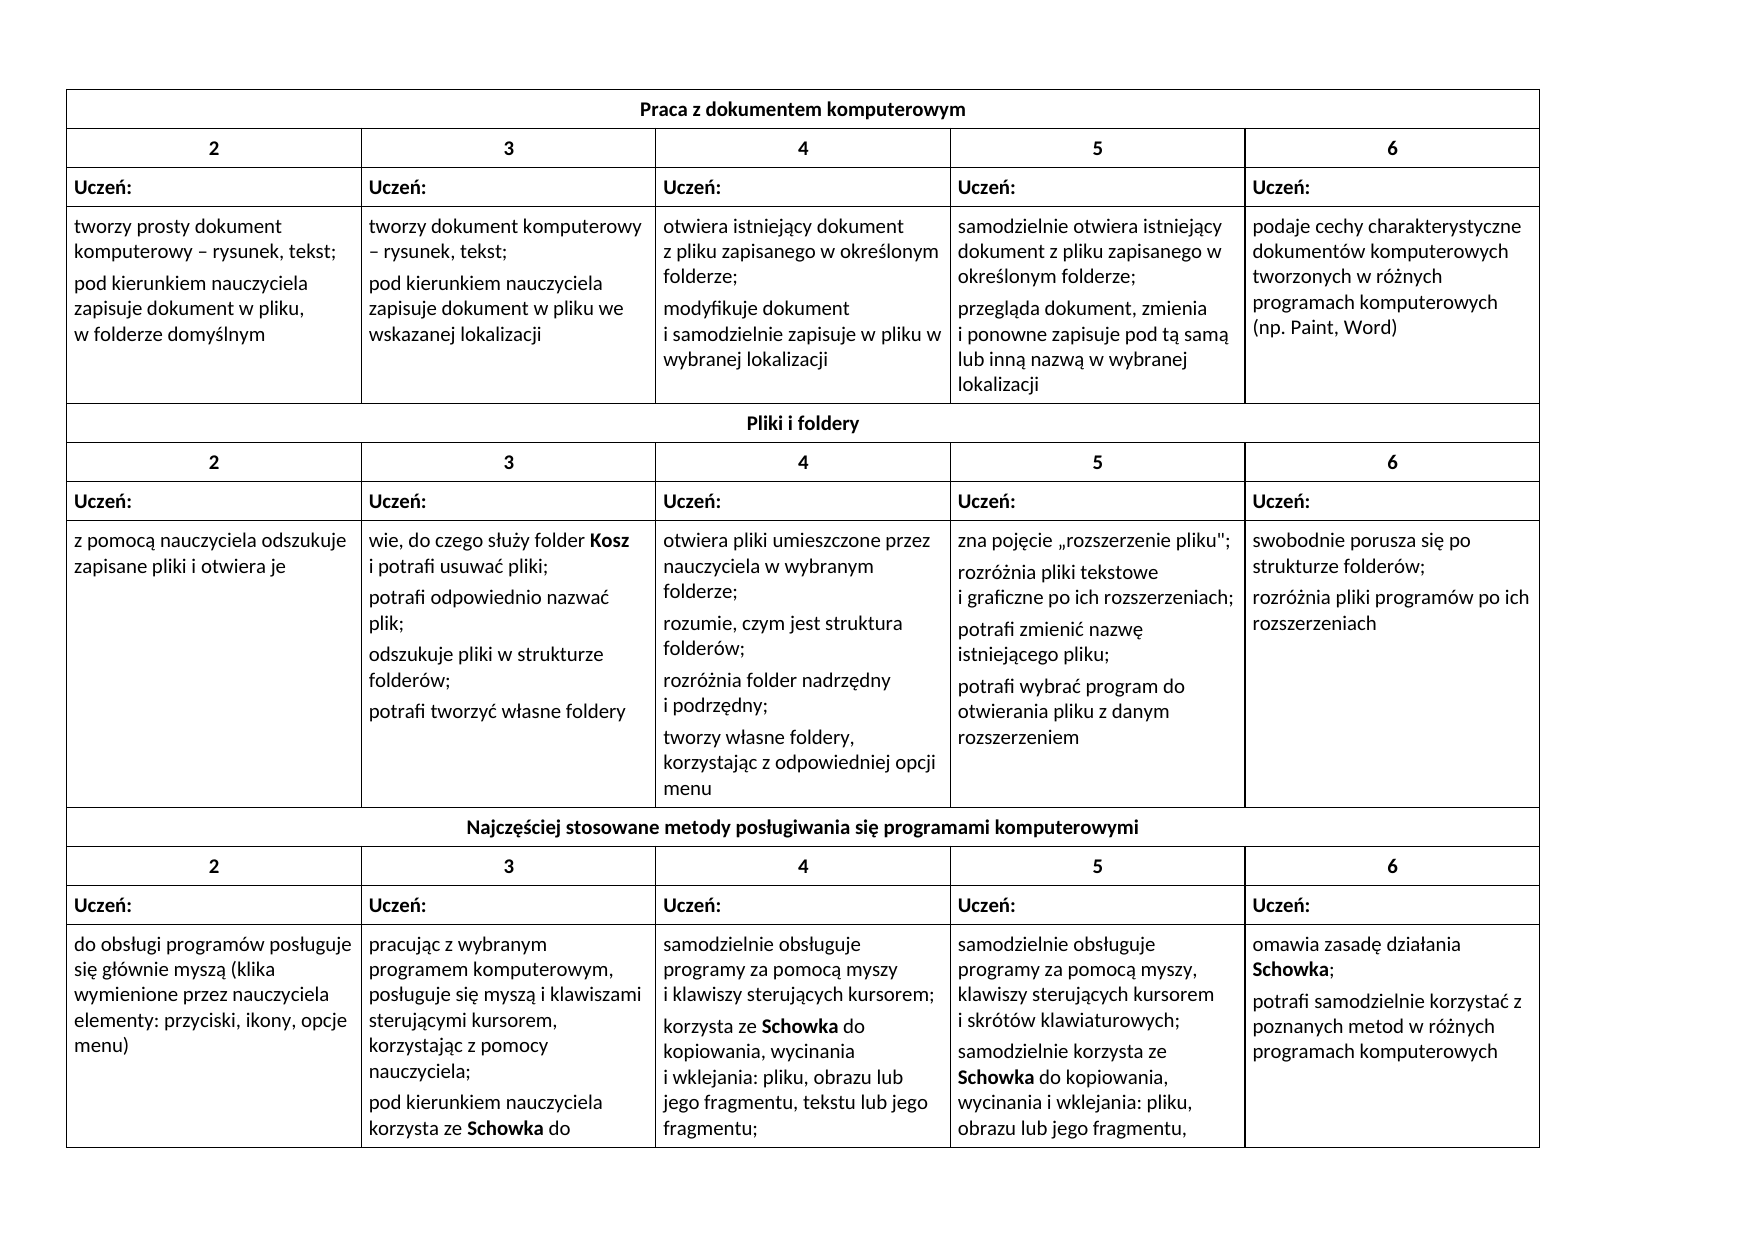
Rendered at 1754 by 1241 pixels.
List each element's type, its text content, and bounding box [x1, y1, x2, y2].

table_cell swobodnie porusza się po strukturze folderów; rozróżnia pliki programów po ich rozszerzeniach [1246, 521, 1539, 807]
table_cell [951, 925, 1244, 1147]
table_cell 5 [951, 443, 1244, 481]
table_cell Najczęściej stosowane metody posługiwania się programami komputerowymi [67, 808, 1539, 846]
table_cell Uczeń: [951, 482, 1244, 520]
table_cell z pomocą nauczyciela odszukuje zapisane pliki i otwiera je [67, 521, 361, 807]
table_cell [656, 925, 950, 1147]
table_cell 3 [362, 129, 655, 167]
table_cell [362, 925, 655, 1147]
table_cell 2 [67, 847, 361, 884]
table_cell otwiera istniejący dokument z pliku zapisanego w określonym folderze; modyfikuje dokument i samodzielnie zapisuje w pliku w wybranej lokalizacji [656, 207, 950, 403]
table_cell 6 [1246, 129, 1539, 167]
table_cell Uczeń: [362, 168, 655, 206]
table_cell Uczeń: [67, 886, 361, 923]
table_cell Uczeń: [1246, 482, 1539, 520]
table_cell Uczeń: [67, 482, 361, 520]
table_cell 5 [951, 129, 1244, 167]
table_cell Uczeń: [656, 168, 950, 206]
table_cell tworzy dokument komputerowy – rysunek, tekst; pod kierunkiem nauczyciela zapisuje dokument w pliku we wskazanej lokalizacji [362, 207, 655, 403]
table_cell 2 [67, 443, 361, 481]
table_cell Uczeń: [951, 886, 1244, 923]
table_cell tworzy prosty dokument komputerowy – rysunek, tekst; pod kierunkiem nauczyciela zapisuje dokument w pliku, w folderze domyślnym [67, 207, 361, 403]
table_cell 6 [1246, 443, 1539, 481]
table_cell Uczeń: [656, 886, 950, 923]
table_cell Uczeń: [951, 168, 1244, 206]
table_cell Uczeń: [362, 886, 655, 923]
table_cell 3 [362, 847, 655, 884]
table_cell 6 [1246, 847, 1539, 884]
table_cell 2 [67, 129, 361, 167]
table_cell 5 [951, 847, 1244, 884]
table_cell zna pojęcie „rozszerzenie pliku"; rozróżnia pliki tekstowe i graficzne po ich rozszerzeniach; potrafi zmienić nazwę istniejącego pliku; potrafi wybrać program do otwierania pliku z danym rozszerzeniem [951, 521, 1244, 807]
table_cell otwiera pliki umieszczone przez nauczyciela w wybranym folderze; rozumie, czym jest struktura folderów; rozróżnia folder nadrzędny i podrzędny; tworzy własne foldery, korzystając z odpowiedniej opcji menu [656, 521, 950, 807]
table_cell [67, 925, 361, 1147]
table_cell Uczeń: [67, 168, 361, 206]
table_cell 4 [656, 847, 950, 884]
table_cell 3 [362, 443, 655, 481]
table_cell 4 [656, 443, 950, 481]
table_cell podaje cechy charakterystyczne dokumentów komputerowych tworzonych w różnych programach komputerowych (np. Paint, Word) [1246, 207, 1539, 403]
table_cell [1246, 925, 1539, 1147]
table_cell Uczeń: [362, 482, 655, 520]
table_cell Uczeń: [656, 482, 950, 520]
table_cell samodzielnie otwiera istniejący dokument z pliku zapisanego w określonym folderze; przegląda dokument, zmienia i ponowne zapisuje pod tą samą lub inną nazwą w wybranej lokalizacji [951, 207, 1244, 403]
table_cell Praca z dokumentem komputerowym [67, 90, 1539, 128]
table_cell Pliki i foldery [67, 404, 1539, 442]
table_cell wie, do czego służy folder Kosz i potrafi usuwać pliki; potrafi odpowiednio nazwać plik; odszukuje pliki w strukturze folderów; potrafi tworzyć własne foldery [362, 521, 655, 807]
table_cell Uczeń: [1246, 886, 1539, 923]
table_cell 4 [656, 129, 950, 167]
table_cell Uczeń: [1246, 168, 1539, 206]
